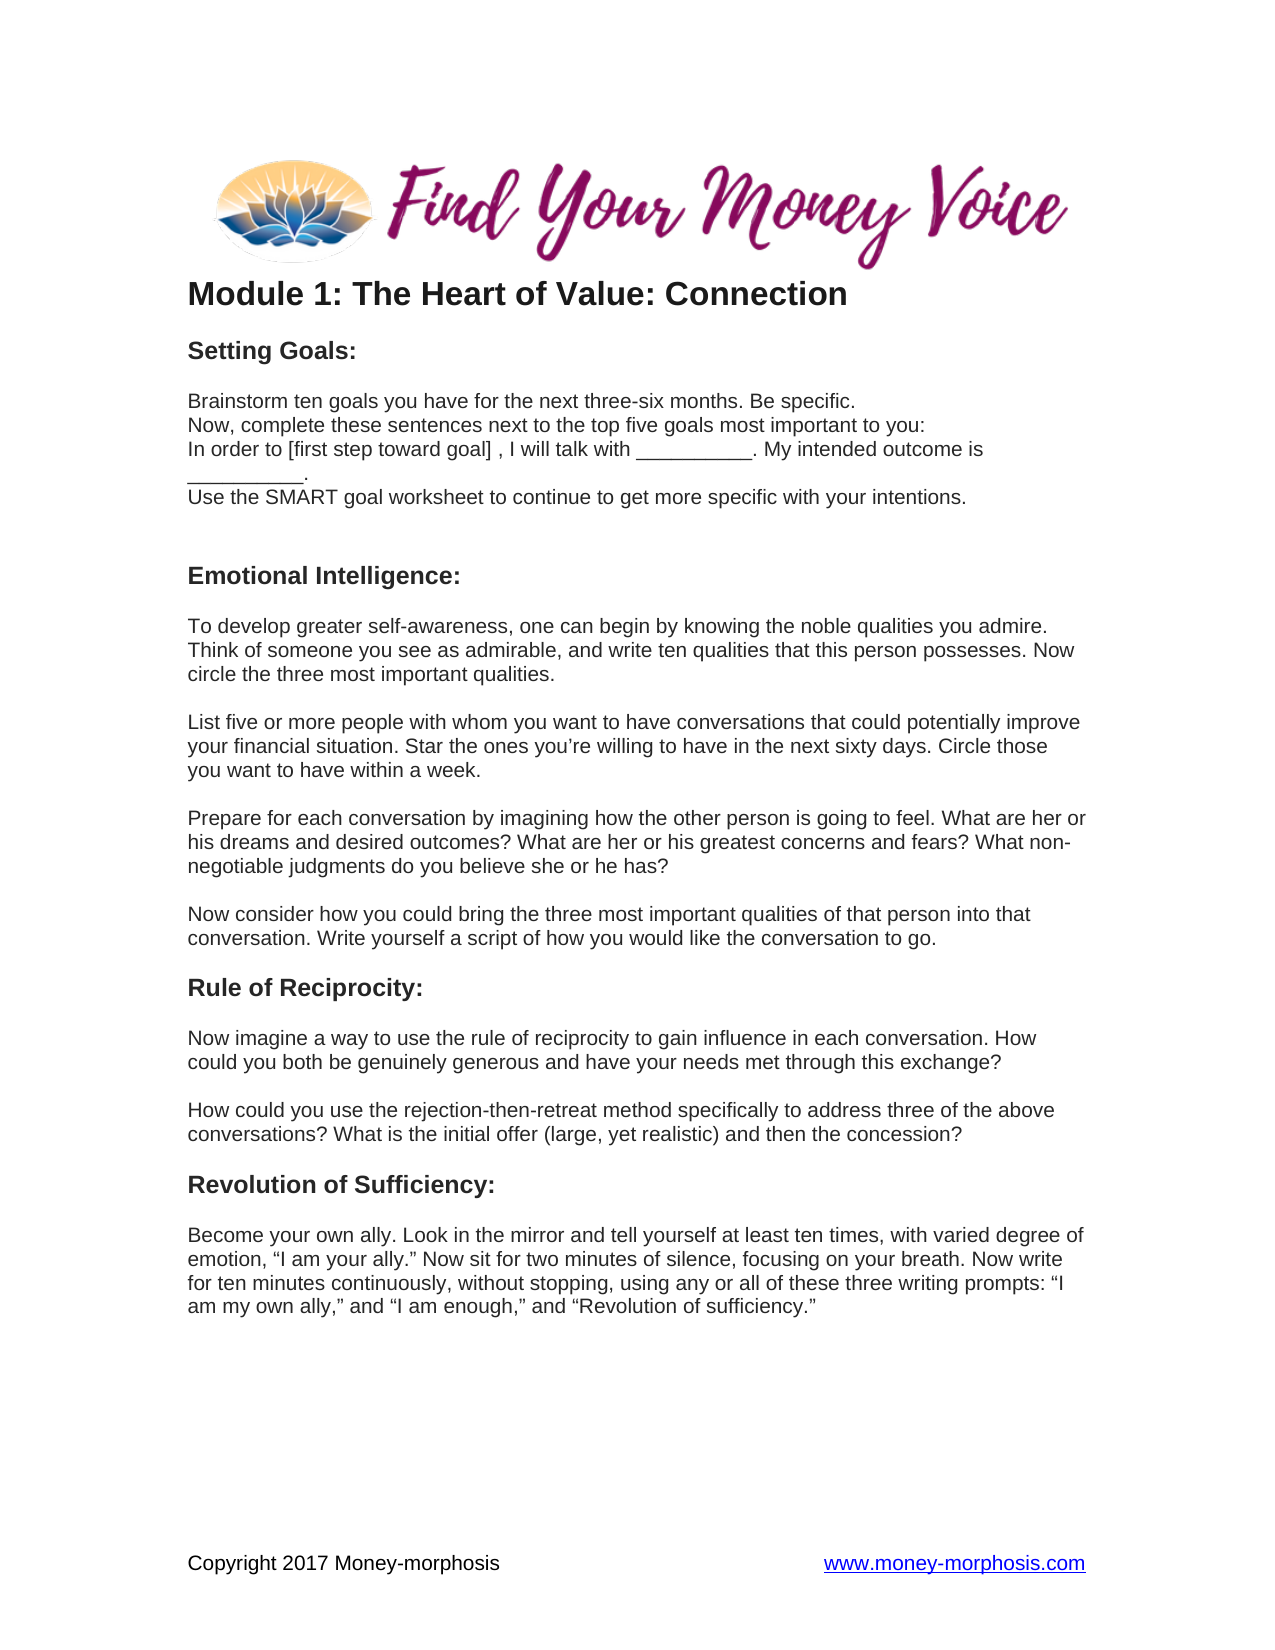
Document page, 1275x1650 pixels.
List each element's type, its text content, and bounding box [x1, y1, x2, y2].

text Now, complete these sentences next to the top five goals most important to you: [187, 413, 1087, 437]
text In order to [first step toward goal] , I will talk with __________. My intended outcome is __________. [187, 437, 1087, 484]
text List five or more people with whom you want to have conversations that could potentially improve your financial situation. Star the ones you’re willing to have in the next sixty days. Circle those you want to have within a week. [187, 710, 1087, 782]
text Use the SMART goal worksheet to continue to get more specific with your intentions. [187, 484, 1087, 508]
picture [187, 150, 1088, 274]
text Prepare for each conversation by imagining how the other person is going to feel. What are her or his dreams and desired outcomes? What are her or his greatest concerns and fears? What non-negotiable judgments do you believe she or he has? [187, 806, 1087, 877]
text To develop greater self-awareness, one can begin by knowing the noble qualities you admire. Think of someone you see as admirable, and write ten qualities that this person possesses. Now circle the three most important qualities. [187, 614, 1087, 686]
text How could you use the rejection-then-retreat method specifically to address three of the above conversations? What is the initial offer (large, yet realistic) and then the concession? [187, 1098, 1087, 1146]
text Setting Goals: [187, 336, 1087, 365]
text Revolution of Sufficiency: [187, 1170, 1087, 1198]
text Emotional Intelligence: [187, 561, 1087, 590]
text Rule of Reciprocity: [187, 973, 1087, 1002]
text Now consider how you could bring the three most important qualities of that person into that conversation. Write yourself a script of how you would like the conversation to go. [187, 901, 1087, 949]
text Brainstorm ten goals you have for the next three-six months. Be specific. [187, 389, 1087, 413]
text Module 1: The Heart of Value: Connection [187, 274, 1087, 312]
text Now imagine a way to use the rule of reciprocity to gain influence in each conversation. How could you both be genuinely generous and have your needs met through this exchange? [187, 1026, 1087, 1074]
text Become your own ally. Look in the mirror and tell yourself at least ten times, with varied degree of emotion, “I am your ally.” Now sit for two minutes of silence, focusing on your breath. Now write for ten minutes continuously, without stopping, using any or all of these three writing prompts: “I am my own ally,” and “I am enough,” and “Revolution of sufficiency.” [187, 1222, 1087, 1318]
